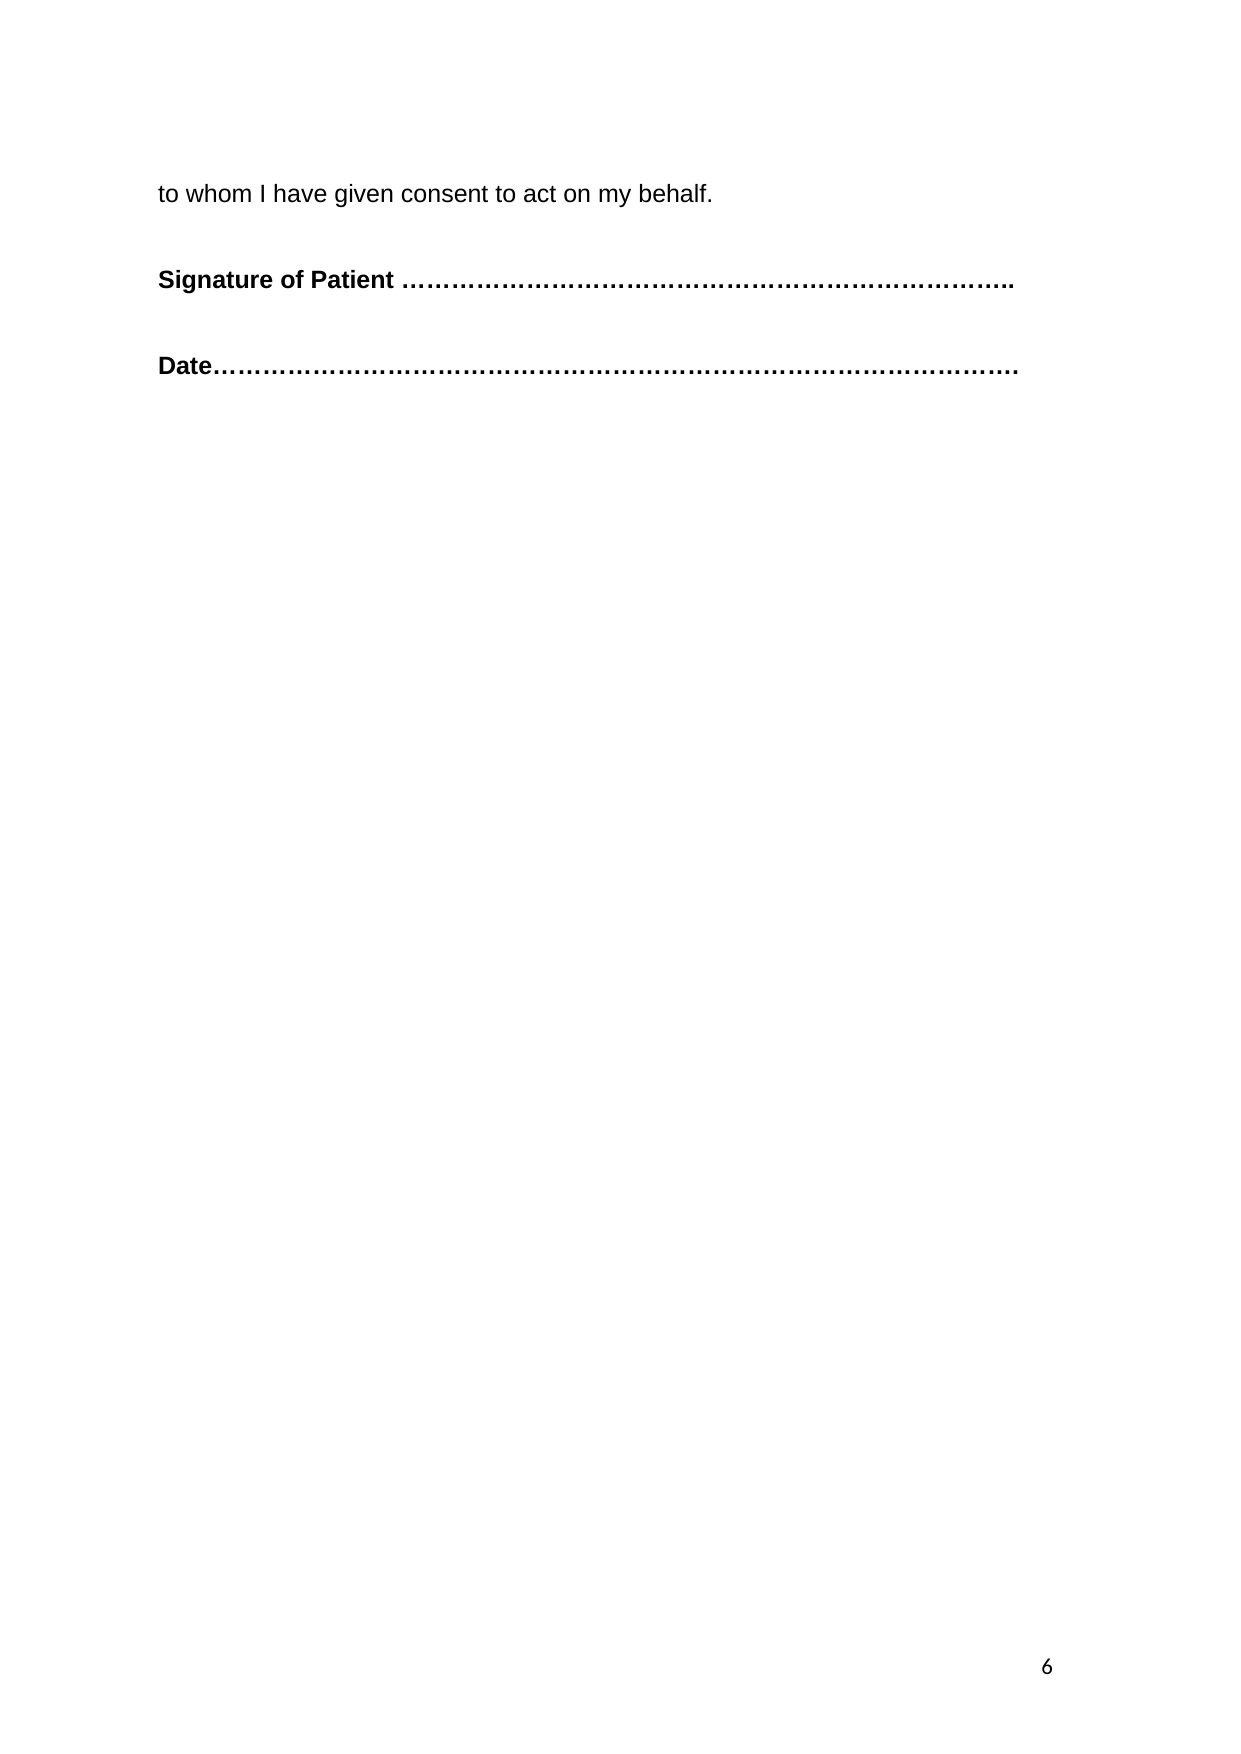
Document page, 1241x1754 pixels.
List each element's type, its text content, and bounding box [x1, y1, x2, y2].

text Signature of Patient ……………………………………………………………….. [158, 265, 1053, 294]
text Date……………………………………………………………………………………. [158, 351, 1053, 380]
text to whom I have given consent to act on my behalf. [158, 179, 1053, 207]
